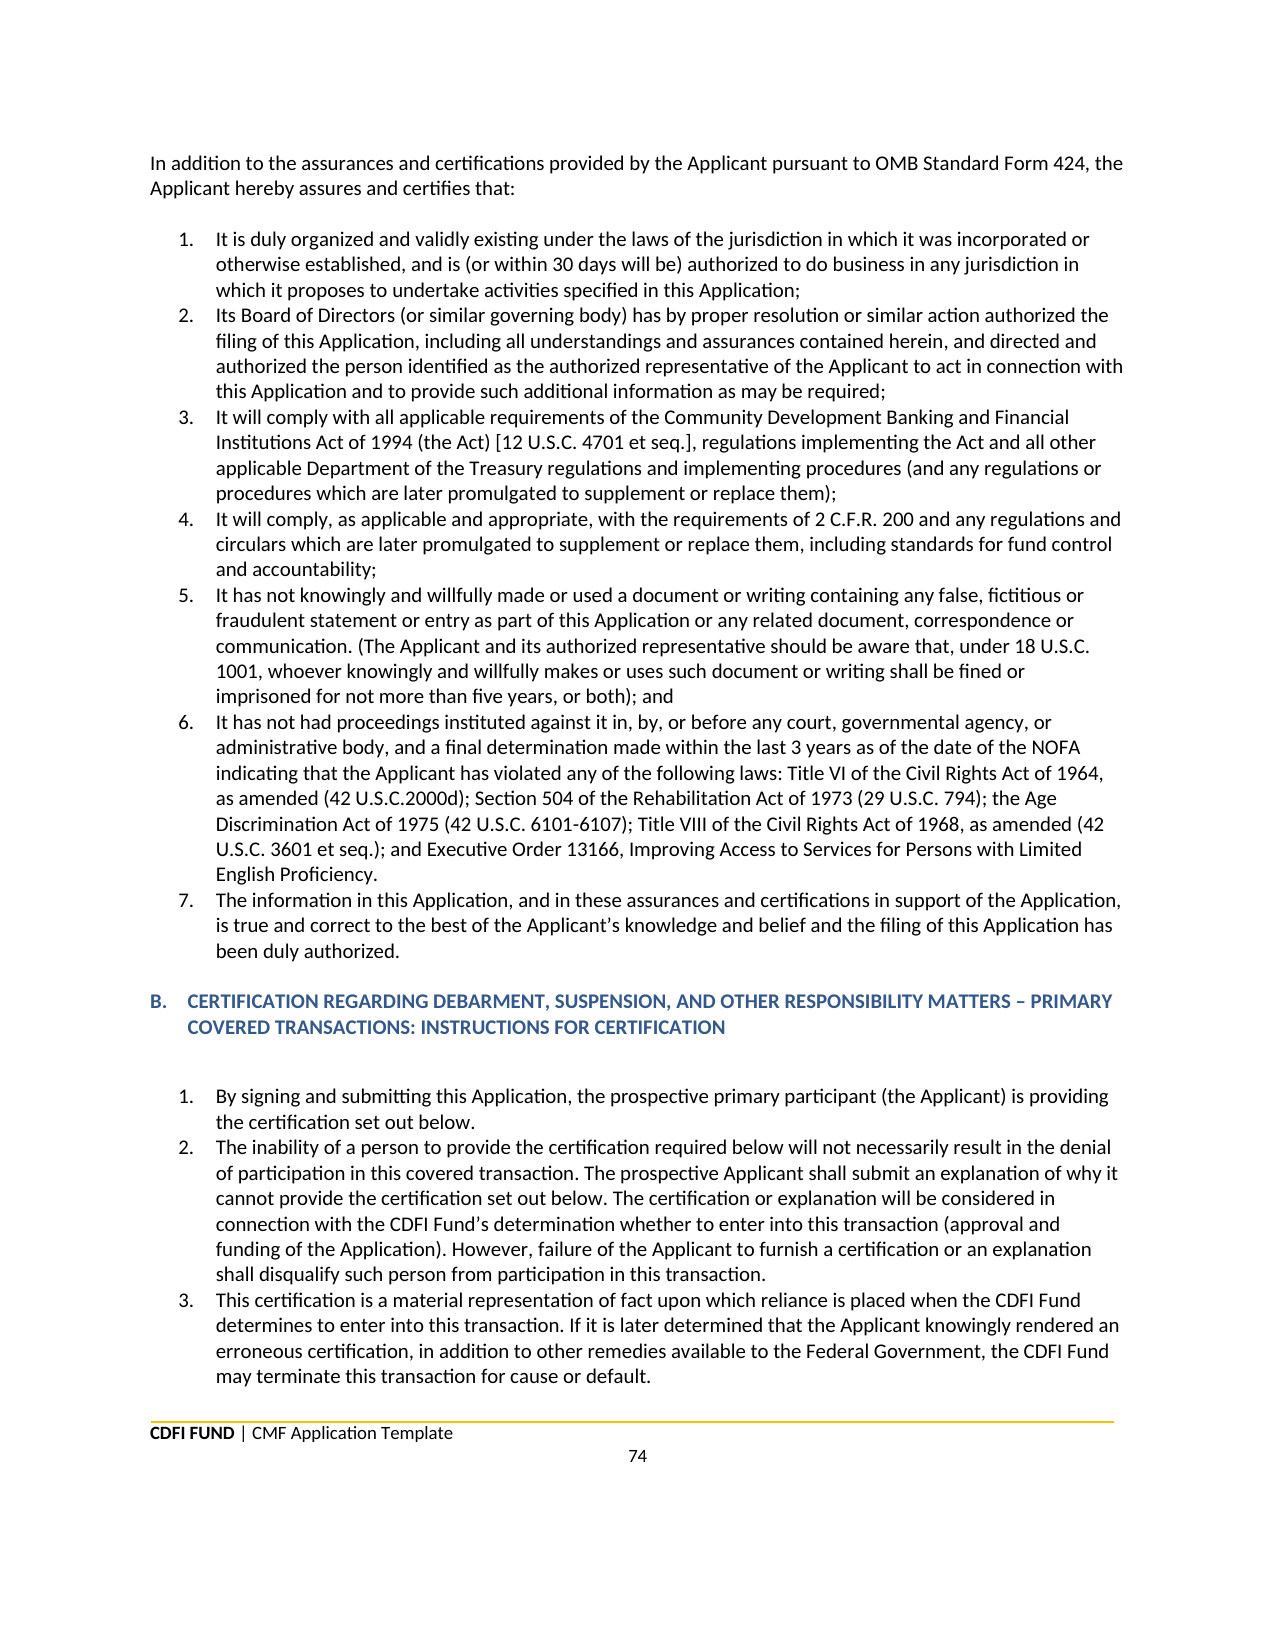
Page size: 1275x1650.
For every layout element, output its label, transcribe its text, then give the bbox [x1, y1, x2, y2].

list It has not knowingly and willfully made or used a document or writing containing any false, fictitious or fraudulent statement or entry as part of this Application or any related document, correspondence or communication. (The Applicant and its authorized representative should be aware that, under 18 U.S.C. 1001, whoever knowingly and willfully makes or uses such document or writing shall be fined or imprisoned for not more than five years, or both); and [178, 582, 1125, 709]
list The information in this Application, and in these assurances and certifications in support of the Application, is true and correct to the best of the Applicant’s knowledge and belief and the filing of this Application has been duly authorized. [178, 887, 1125, 963]
list It is duly organized and validly existing under the laws of the jurisdiction in which it was incorporated or otherwise established, and is (or within 30 days will be) authorized to do business in any jurisdiction in which it proposes to undertake activities specified in this Application; [178, 226, 1125, 302]
list The inability of a person to provide the certification required below will not necessarily result in the denial of participation in this covered transaction. The prospective Applicant shall submit an explanation of why it cannot provide the certification set out below. The certification or explanation will be considered in connection with the CDFI Fund’s determination whether to enter into this transaction (approval and funding of the Application). However, failure of the Applicant to furnish a certification or an explanation shall disqualify such person from participation in this transaction. [178, 1134, 1125, 1287]
list This certification is a material representation of fact upon which reliance is placed when the CDFI Fund determines to enter into this transaction. If it is later determined that the Applicant knowingly rendered an erroneous certification, in addition to other remedies available to the Federal Government, the CDFI Fund may terminate this transaction for cause or default. [178, 1287, 1125, 1389]
list It will comply, as applicable and appropriate, with the requirements of 2 C.F.R. 200 and any regulations and circulars which are later promulgated to supplement or replace them, including standards for fund control and accountability; [178, 506, 1125, 582]
list By signing and submitting this Application, the prospective primary participant (the Applicant) is providing the certification set out below. [178, 1084, 1125, 1134]
text In addition to the assurances and certifications provided by the Applicant pursuant to OMB Standard Form 424, the Applicant hereby assures and certifies that: [150, 150, 1125, 201]
list It has not had proceedings instituted against it in, by, or before any court, governmental agency, or administrative body, and a final determination made within the last 3 years as of the date of the NOFA indicating that the Applicant has violated any of the following laws: Title VI of the Civil Rights Act of 1964, as amended (42 U.S.C.2000d); Section 504 of the Rehabilitation Act of 1973 (29 U.S.C. 794); the Age Discrimination Act of 1975 (42 U.S.C. 6101-6107); Title VIII of the Civil Rights Act of 1968, as amended (42 U.S.C. 3601 et seq.); and Executive Order 13166, Improving Access to Services for Persons with Limited English Proficiency. [178, 709, 1125, 887]
subtitle Certification Regarding Debarment, Suspension, and Other Responsibility Matters – Primary Covered Transactions: Instructions for Certification [150, 989, 1125, 1039]
list Its Board of Directors (or similar governing body) has by proper resolution or similar action authorized the filing of this Application, including all understandings and assurances contained herein, and directed and authorized the person identified as the authorized representative of the Applicant to act in connection with this Application and to provide such additional information as may be required; [178, 302, 1125, 404]
list It will comply with all applicable requirements of the Community Development Banking and Financial Institutions Act of 1994 (the Act) [12 U.S.C. 4701 et seq.], regulations implementing the Act and all other applicable Department of the Treasury regulations and implementing procedures (and any regulations or procedures which are later promulgated to supplement or replace them); [178, 404, 1125, 506]
